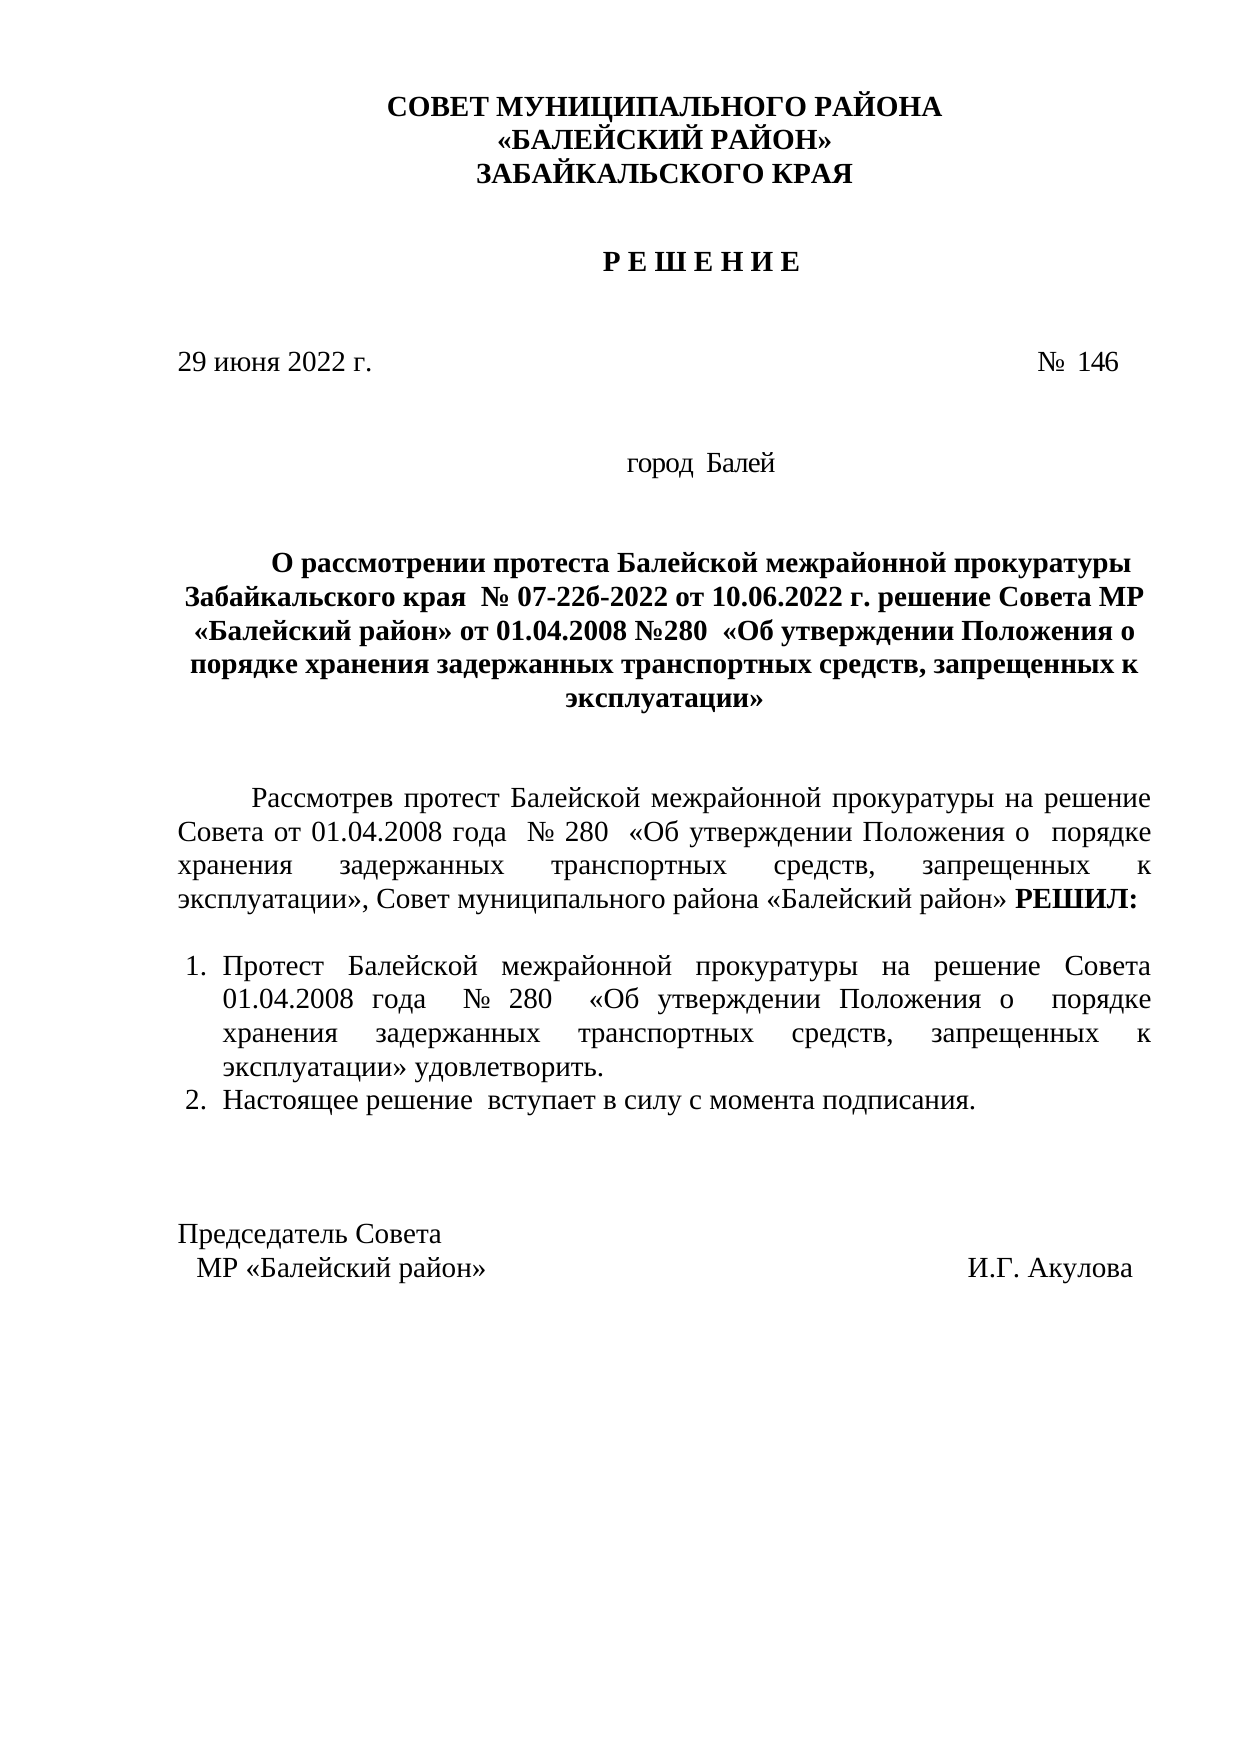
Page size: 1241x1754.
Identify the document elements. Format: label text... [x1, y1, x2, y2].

text СОВЕТ МУНИЦИПАЛЬНОГО РАЙОНА [177, 89, 1152, 122]
text город Балей [177, 445, 1152, 478]
list Настоящее решение вступает в силу с момента подписания. [185, 1082, 1152, 1116]
text ЗАБАЙКАЛЬСКОГО КРАЯ [177, 156, 1152, 189]
text «БАЛЕЙСКИЙ РАЙОН» [177, 122, 1152, 156]
title МР «Балейский район» И.Г. Акулова [177, 1250, 1152, 1283]
title Председатель Совета [177, 1216, 1152, 1250]
title О рассмотрении протеста Балейской межрайонной прокуратуры Забайкальского края № 07-22б-2022 от 10.06.2022 г. решение Совета МР «Балейский район» от 01.04.2008 №280 «Об утверждении Положения о порядке хранения задержанных транспортных средств, запрещенных к эксплуатации» [177, 546, 1152, 713]
title Рассмотрев протест Балейской межрайонной прокуратуры на решение Совета от 01.04.2008 года № 280 «Об утверждении Положения о порядке хранения задержанных транспортных средств, запрещенных к эксплуатации», Совет муниципального района «Балейский район» РЕШИЛ: [177, 780, 1152, 914]
text Р Е Ш Е Н И Е [177, 244, 1152, 277]
title Протест Балейской межрайонной прокуратуры на решение Совета 01.04.2008 года № 280 «Об утверждении Положения о порядке хранения задержанных транспортных средств, запрещенных к эксплуатации» удовлетворить. [185, 948, 1152, 1082]
text 29 июня 2022 г. № 146 [177, 344, 1152, 378]
